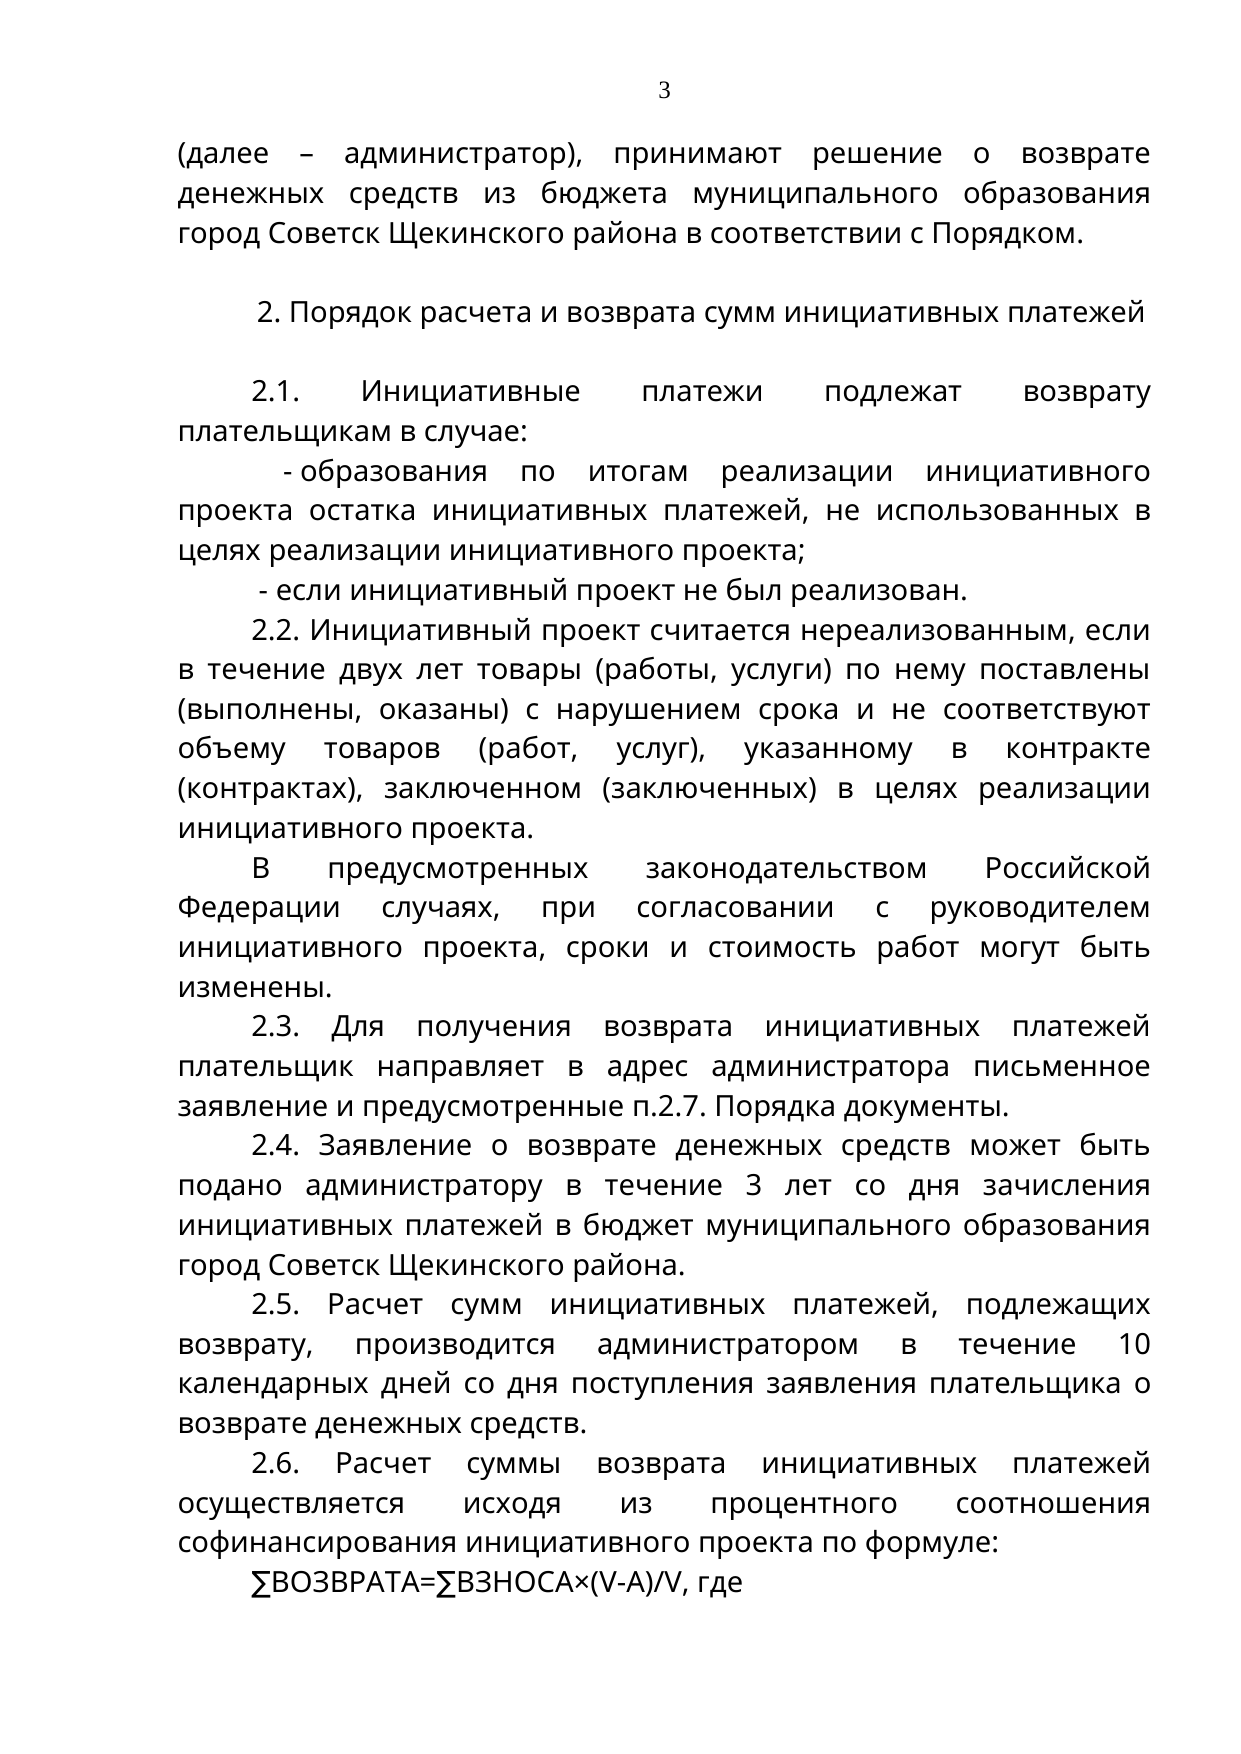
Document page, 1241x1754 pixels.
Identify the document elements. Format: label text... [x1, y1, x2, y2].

text 2.6. Расчет суммы возврата инициативных платежей осуществляется исходя из процентного соотношения софинансирования инициативного проекта по формуле: [177, 1442, 1152, 1561]
text 2.3. Для получения возврата инициативных платежей плательщик направляет в адрес администратора письменное заявление и предусмотренные п.2.7. Порядка документы. [177, 1006, 1152, 1125]
text В предусмотренных законодательством Российской Федерации случаях, при согласовании с руководителем инициативного проекта, сроки и стоимость работ могут быть изменены. [177, 847, 1152, 1006]
text - если инициативный проект не был реализован. [177, 569, 1152, 609]
text 2.4. Заявление о возврате денежных средств может быть подано администратору в течение 3 лет со дня зачисления инициативных платежей в бюджет муниципального образования город Советск Щекинского района. [177, 1125, 1152, 1283]
text ∑ВОЗВРАТА=∑ВЗНОСА×(V-A)/V, где [177, 1561, 1152, 1601]
text 2.5. Расчет сумм инициативных платежей, подлежащих возврату, производится администратором в течение 10 календарных дней со дня поступления заявления плательщика о возврате денежных средств. [177, 1283, 1152, 1442]
text 2.1. Инициативные платежи подлежат возврату плательщикам в случае: [177, 371, 1152, 450]
text - образования по итогам реализации инициативного проекта остатка инициативных платежей, не использованных в целях реализации инициативного проекта; [177, 450, 1152, 569]
text 2.2. Инициативный проект считается нереализованным, если в течение двух лет товары (работы, услуги) по нему поставлены (выполнены, оказаны) с нарушением срока и не соответствуют объему товаров (работ, услуг), указанному в контракте (контрактах), заключенном (заключенных) в целях реализации инициативного проекта. [177, 609, 1152, 847]
text 2. Порядок расчета и возврата сумм инициативных платежей [177, 291, 1152, 331]
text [177, 132, 1152, 252]
